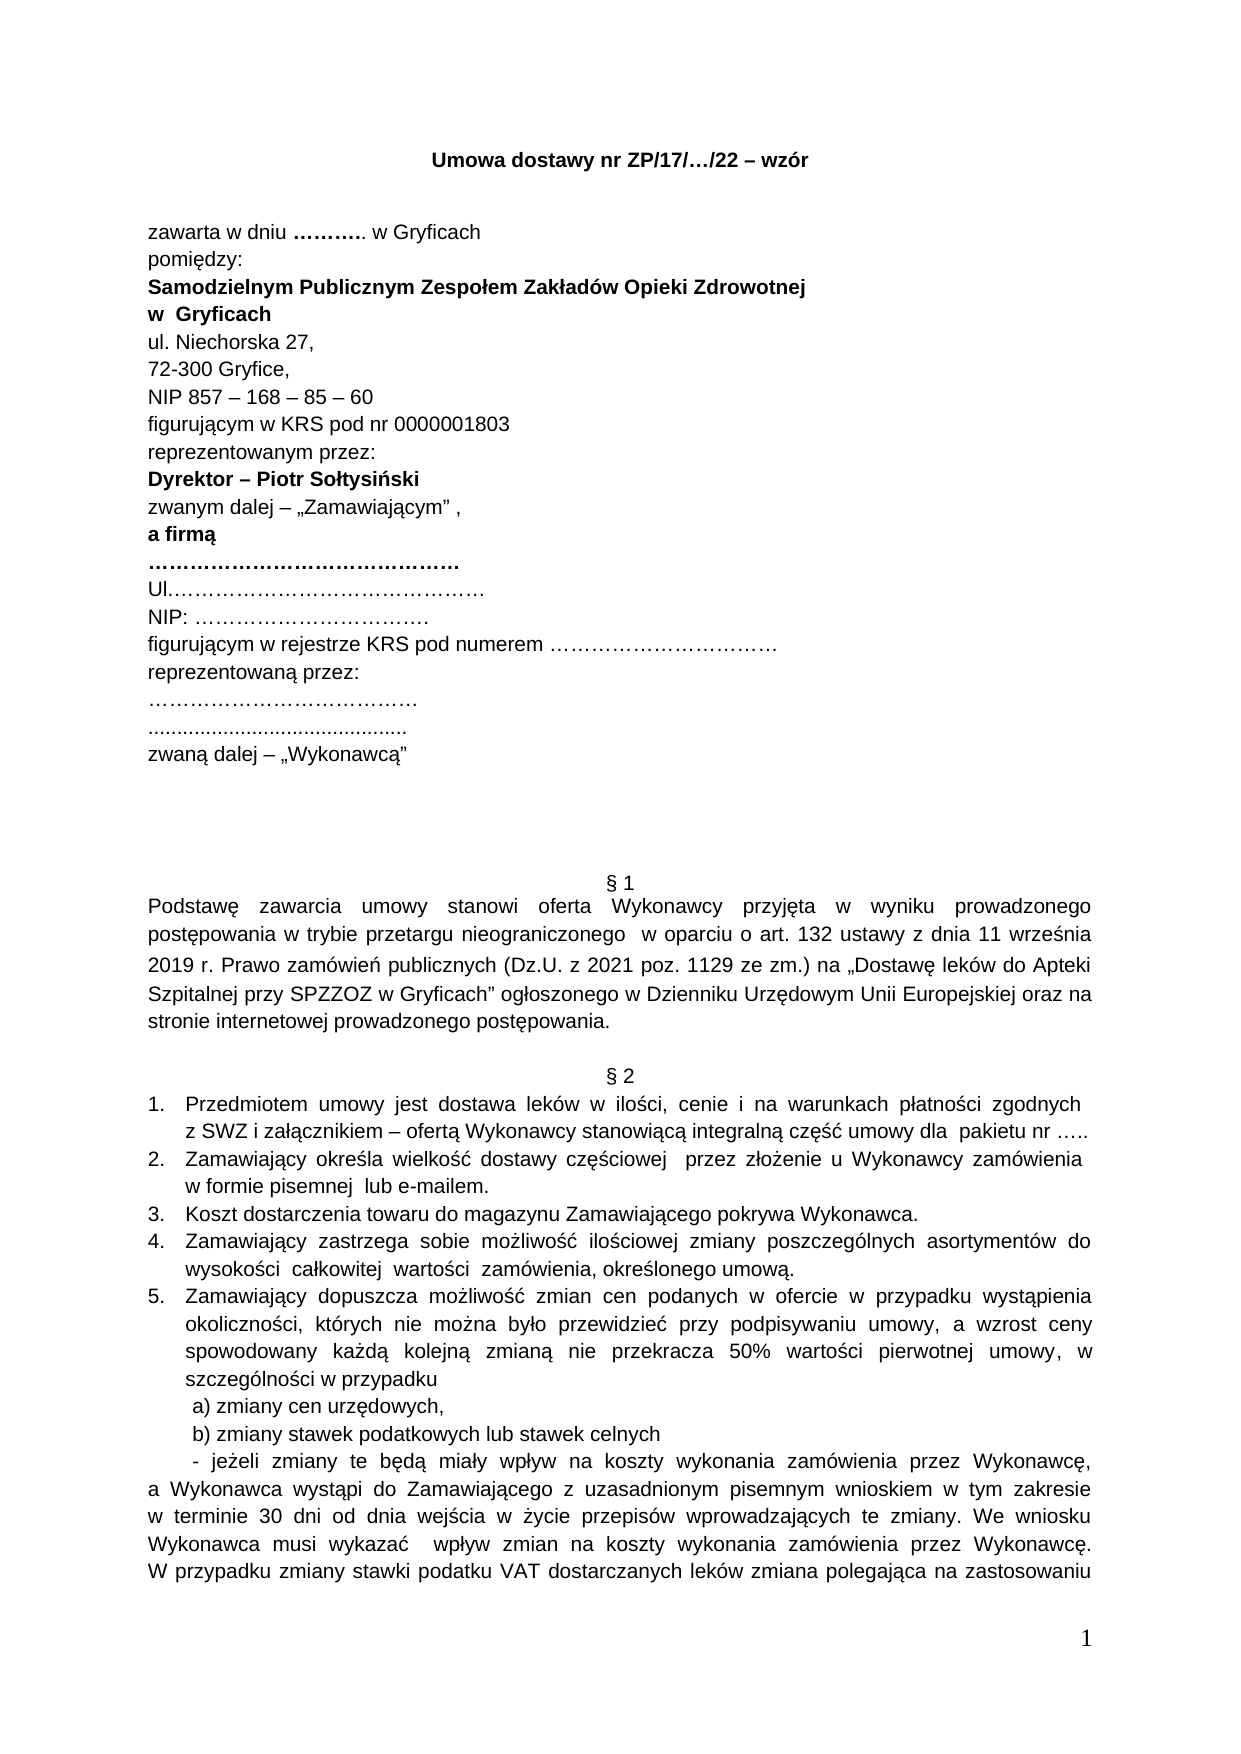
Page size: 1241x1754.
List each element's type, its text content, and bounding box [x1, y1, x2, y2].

text Ul.……………………………………… [148, 577, 1081, 601]
title NIP 857 – 168 – 85 – 60 [148, 385, 1093, 409]
title Dyrektor – Piotr Sołtysiński [148, 467, 1093, 491]
title zwanym dalej – „Zamawiającym” , [148, 495, 1093, 519]
title reprezentowanym przez: [148, 440, 1093, 464]
text ……………………………………… [148, 550, 1081, 574]
title Przedmiotem umowy jest dostawa leków w ilości, cenie i na warunkach płatności zgodnych z SWZ i załącznikiem – ofertą Wykonawcy stanowiącą integralną część umowy dla pakietu nr ….. [148, 1092, 1093, 1143]
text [148, 1449, 1093, 1583]
title § 1 [148, 870, 1093, 894]
title § 2 [148, 1064, 1093, 1088]
title zwaną dalej – „Wykonawcą” [148, 742, 1093, 766]
title reprezentowaną przez: [148, 660, 1093, 684]
list Zamawiający zastrzega sobie możliwość ilościowej zmiany poszczególnych asortymentów do wysokości całkowitej wartości zamówienia, określonego umową. [148, 1229, 1093, 1281]
list Zamawiający dopuszcza możliwość zmian cen podanych w ofercie w przypadku wystąpienia okoliczności, których nie można było przewidzieć przy podpisywaniu umowy, a wzrost ceny spowodowany każdą kolejną zmianą nie przekracza 50% wartości pierwotnej umowy, w szczególności w przypadku [148, 1284, 1093, 1391]
list Koszt dostarczenia towaru do magazynu Zamawiającego pokrywa Wykonawca. [148, 1202, 1093, 1226]
title a firmą [148, 522, 1093, 546]
text Umowa dostawy nr ZP/17/…/22 – wzór [148, 148, 1093, 172]
title pomiędzy: [148, 247, 1093, 271]
list Zamawiający określa wielkość dostawy częściowej przez złożenie u Wykonawcy zamówienia w formie pisemnej lub e-mailem. [148, 1147, 1093, 1198]
title 72-300 Gryfice, [148, 357, 1093, 381]
text a) zmiany cen urzędowych, [148, 1394, 1093, 1418]
title ul. Niechorska 27, [148, 330, 1093, 354]
text Podstawę zawarcia umowy stanowi oferta Wykonawcy przyjęta w wyniku prowadzonego postępowania w trybie przetargu nieograniczonego w oparciu o art. 132 ustawy z dnia 11 września 2019 r. Prawo zamówień publicznych (Dz.U. z 2021 poz. 1129 ze zm.) na „Dostawę leków do Apteki Szpitalnej przy SPZZOZ w Gryficach” ogłoszonego w Dzienniku Urzędowym Unii Europejskiej oraz na stronie internetowej prowadzonego postępowania. [148, 894, 1093, 1033]
title figurującym w rejestrze KRS pod numerem …………………………… [148, 632, 1093, 656]
title ………………………………… [148, 687, 1093, 711]
title NIP: ……………………………. [148, 605, 1093, 629]
title Samodzielnym Publicznym Zespołem Zakładów Opieki Zdrowotnej [148, 275, 1093, 299]
title w Gryficach [148, 302, 1093, 326]
title ............................................. [148, 715, 1093, 739]
title zawarta w dniu ……….. w Gryficach [148, 220, 1093, 244]
title figurującym w KRS pod nr 0000001803 [148, 412, 1093, 436]
text b) zmiany stawek podatkowych lub stawek celnych [148, 1422, 1093, 1446]
